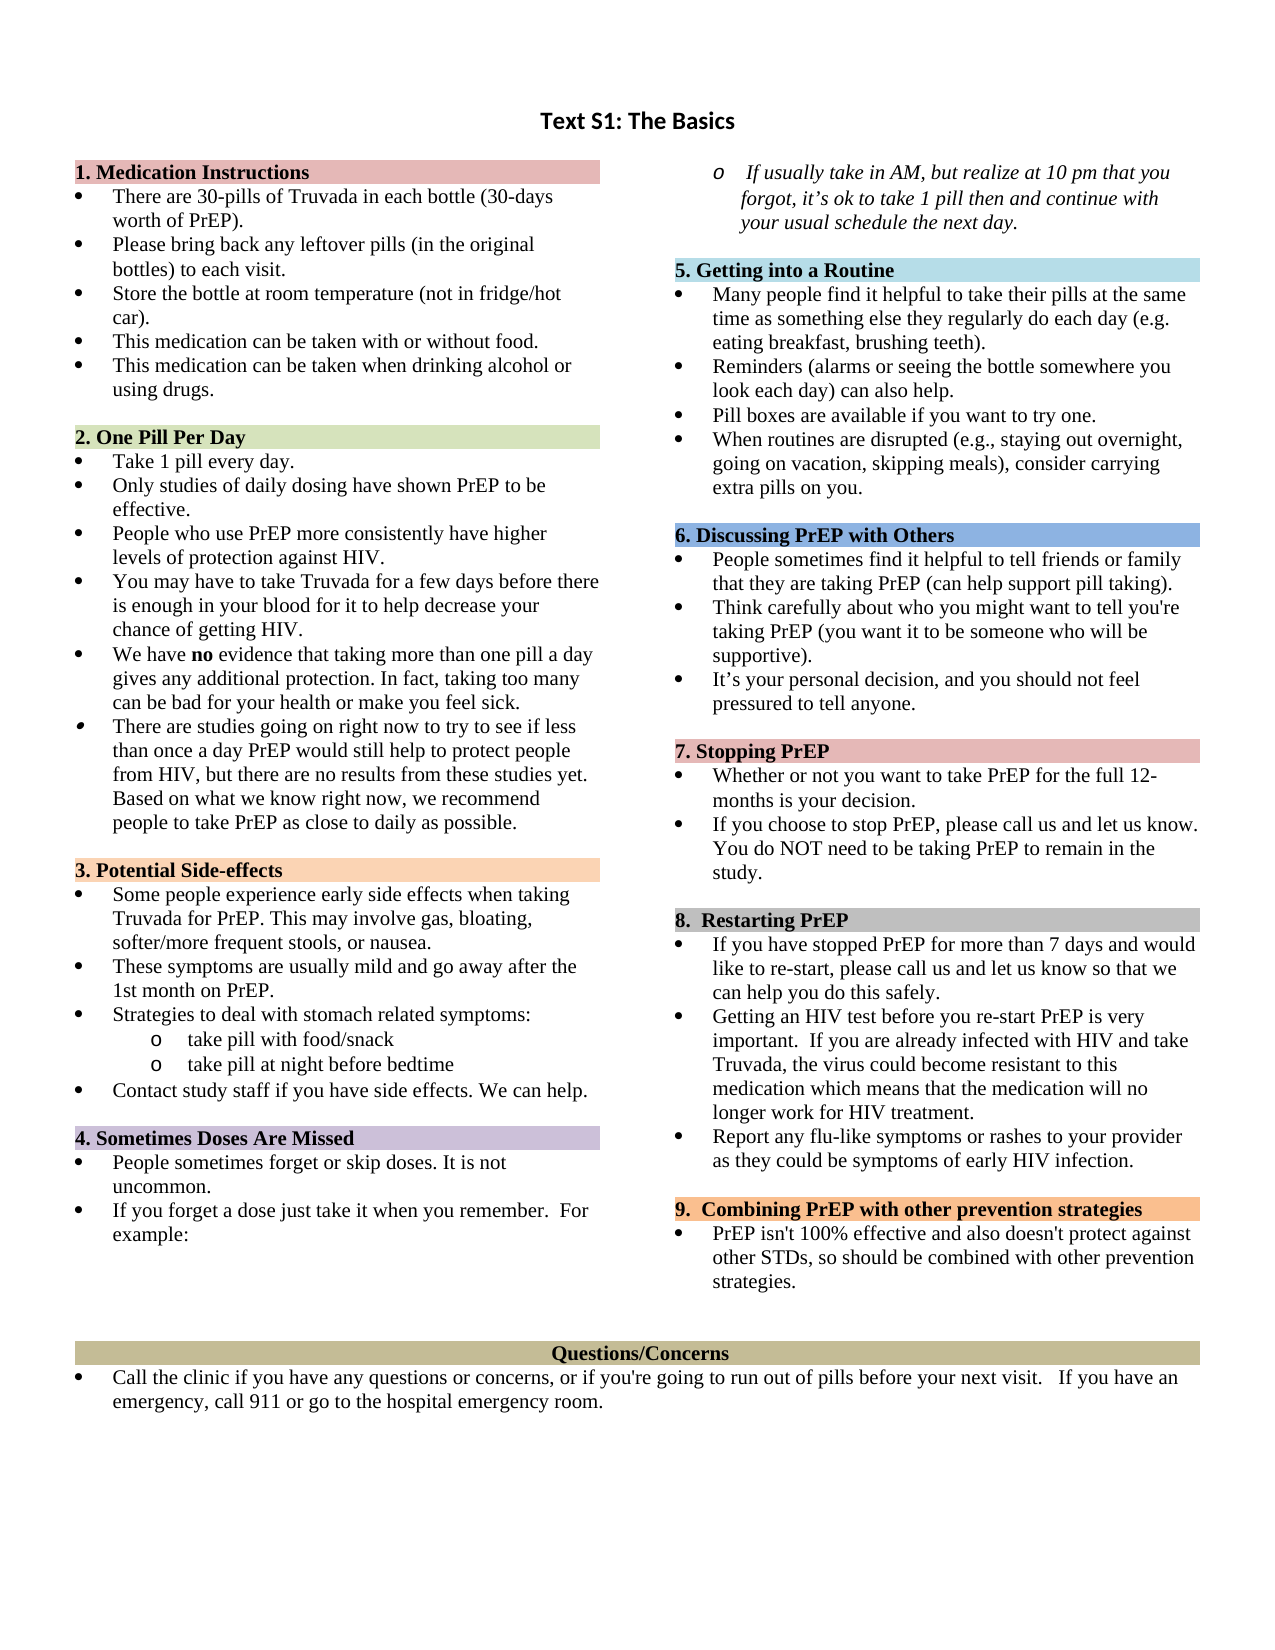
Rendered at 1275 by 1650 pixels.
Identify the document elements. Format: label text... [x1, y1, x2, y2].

list If usually take in AM, but realize at 10 pm that you forgot, it’s ok to take 1 pill then and continue with your usual schedule the next day. [712, 160, 1200, 234]
list This medication can be taken when drinking alcohol or using drugs. [75, 353, 600, 401]
list Think carefully about who you might want to tell you're taking PrEP (you want it to be someone who will be supportive). [675, 595, 1200, 667]
list Some people experience early side effects when taking Truvada for PrEP. This may involve gas, bloating, softer/more frequent stools, or nausea. [75, 882, 600, 954]
text 3. Potential Side-effects [75, 858, 600, 882]
text 2. One Pill Per Day [75, 425, 600, 449]
list take pill at night before bedtime [150, 1052, 600, 1078]
list If you forget a dose just take it when you remember. For example: [75, 1198, 600, 1246]
list There are studies going on right now to try to see if less than once a day PrEP would still help to protect people from HIV, but there are no results from these studies yet. Based on what we know right now, we recommend people to take PrEP as close to daily as possible. [75, 714, 600, 834]
text 1. Medication Instructions [75, 160, 600, 184]
list This medication can be taken with or without food. [75, 329, 600, 353]
list Store the bottle at room temperature (not in fridge/hot car). [75, 281, 600, 329]
text 5. Getting into a Routine [675, 258, 1200, 282]
list There are 30-pills of Truvada in each bottle (30-days worth of PrEP). [75, 184, 600, 232]
list You may have to take Truvada for a few days before there is enough in your blood for it to help decrease your chance of getting HIV. [75, 569, 600, 641]
list 8. Restarting PrEP [675, 908, 1200, 932]
list We have no evidence that taking more than one pill a day gives any additional protection. In fact, taking too many can be bad for your health or make you feel sick. [75, 641, 600, 714]
list People sometimes find it helpful to tell friends or family that they are taking PrEP (can help support pill taking). [675, 547, 1200, 595]
list Pill boxes are available if you want to try one. [675, 402, 1200, 427]
list Reminders (alarms or seeing the bottle somewhere you look each day) can also help. [675, 354, 1200, 402]
list People who use PrEP more consistently have higher levels of protection against HIV. [75, 521, 600, 569]
list PrEP isn't 100% effective and also doesn't protect against other STDs, so should be combined with other prevention strategies. [675, 1221, 1200, 1293]
list It’s your personal decision, and you should not feel pressured to tell anyone. [675, 667, 1200, 715]
list If you choose to stop PrEP, please call us and let us know. You do NOT need to be taking PrEP to remain in the study. [675, 812, 1200, 884]
list People sometimes forget or skip doses. It is not uncommon. [75, 1150, 600, 1198]
list These symptoms are usually mild and go away after the 1st month on PrEP. [75, 954, 600, 1002]
list Please bring back any leftover pills (in the original bottles) to each visit. [75, 232, 600, 281]
list Contact study staff if you have side effects. We can help. [75, 1078, 600, 1102]
list Strategies to deal with stomach related symptoms: [75, 1002, 600, 1026]
list take pill with food/snack [150, 1026, 600, 1052]
list Report any flu-like symptoms or rashes to your provider as they could be symptoms of early HIV infection. [675, 1124, 1200, 1172]
text 4. Sometimes Doses Are Missed [75, 1126, 600, 1150]
text 7. Stopping PrEP [675, 739, 1200, 763]
list Many people find it helpful to take their pills at the same time as something else they regularly do each day (e.g. eating breakfast, brushing teeth). [675, 282, 1200, 354]
list Take 1 pill every day. [75, 449, 600, 473]
list Call the clinic if you have any questions or concerns, or if you're going to run out of pills before your next visit. If you have an emergency, call 911 or go to the hospital emergency room. [75, 1365, 1200, 1413]
list If you have stopped PrEP for more than 7 days and would like to re-start, please call us and let us know so that we can help you do this safely. [675, 932, 1200, 1004]
text 6. Discussing PrEP with Others [675, 523, 1200, 547]
text Questions/Concerns [75, 1341, 1200, 1365]
list 9. Combining PrEP with other prevention strategies [675, 1197, 1200, 1221]
list Getting an HIV test before you re-start PrEP is very important. If you are already infected with HIV and take Truvada, the virus could become resistant to this medication which means that the medication will no longer work for HIV treatment. [675, 1004, 1200, 1124]
list Only studies of daily dosing have shown PrEP to be effective. [75, 473, 600, 521]
list When routines are disrupted (e.g., staying out overnight, going on vacation, skipping meals), consider carrying extra pills on you. [675, 427, 1200, 499]
list Whether or not you want to take PrEP for the full 12-months is your decision. [675, 763, 1200, 812]
